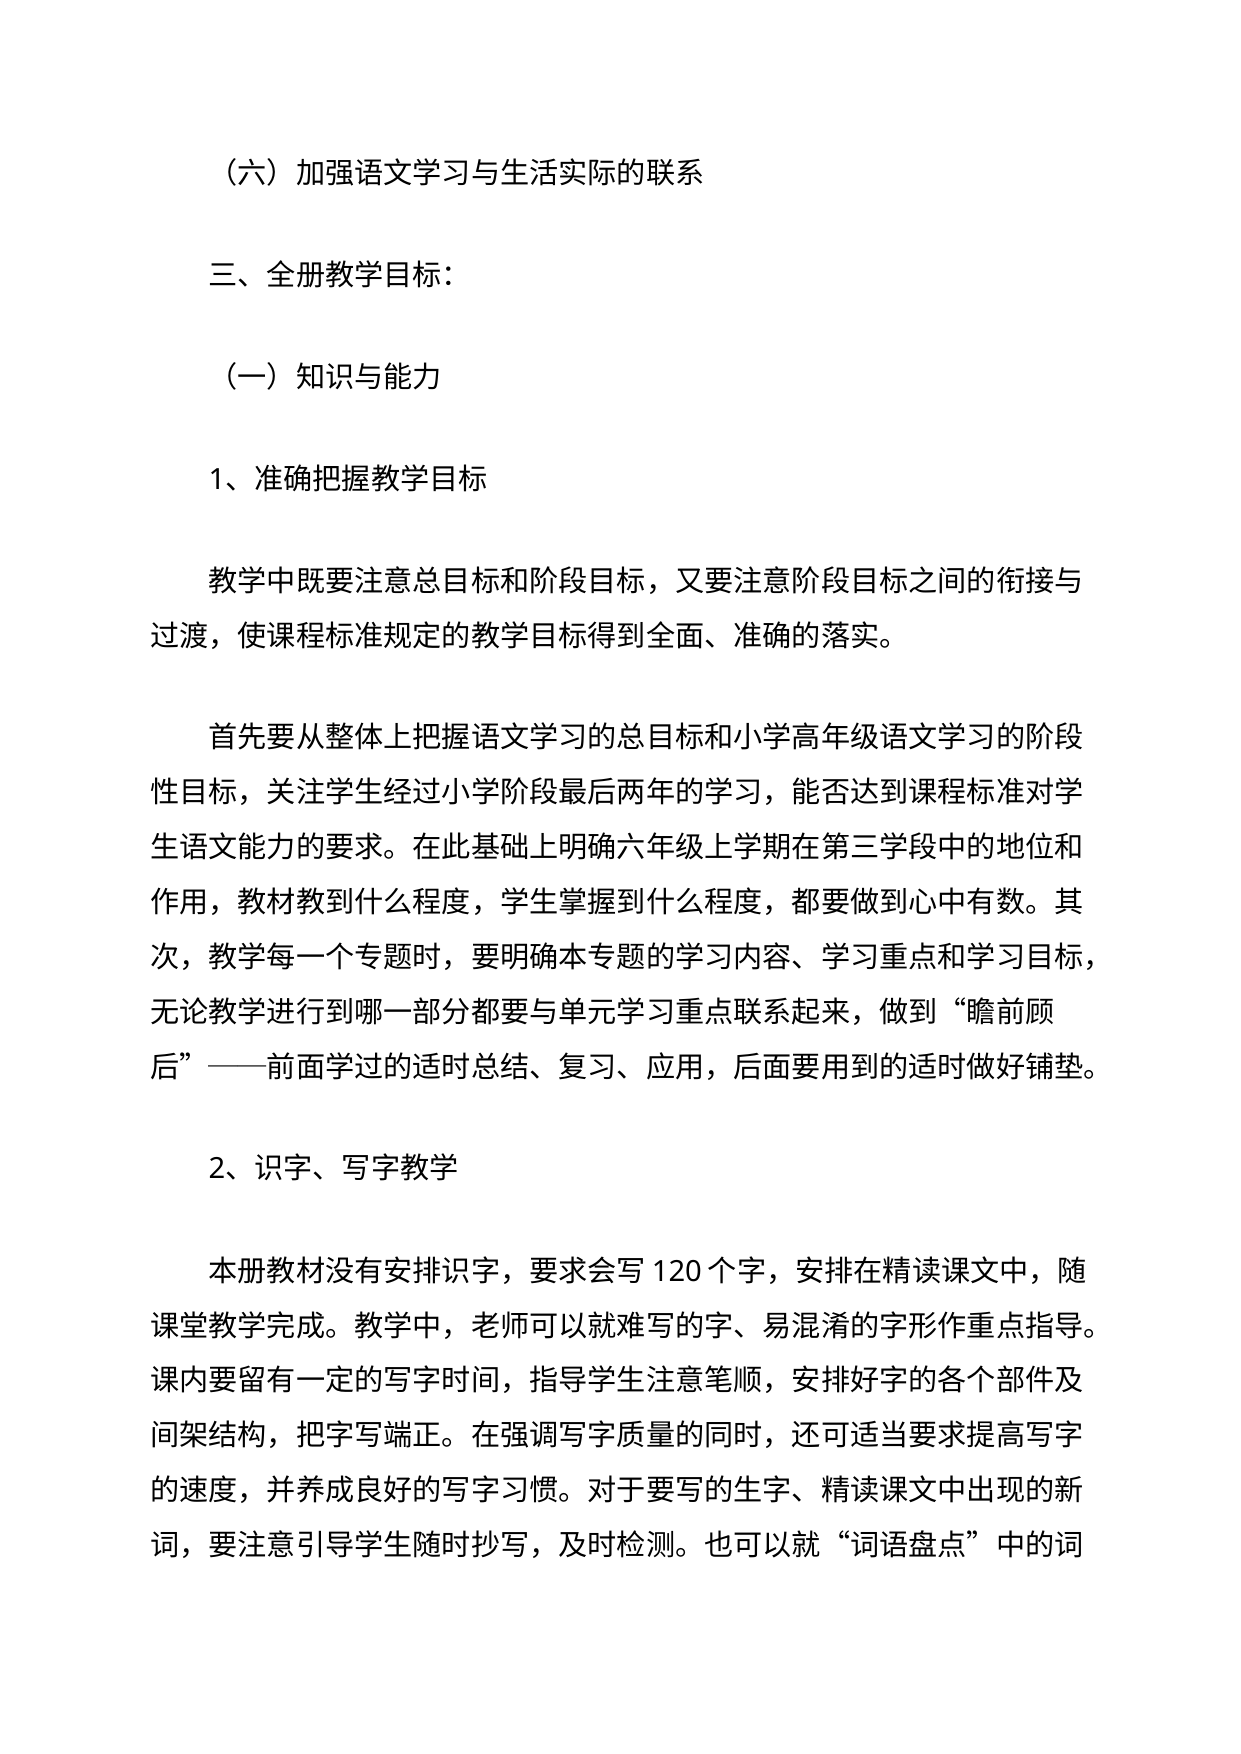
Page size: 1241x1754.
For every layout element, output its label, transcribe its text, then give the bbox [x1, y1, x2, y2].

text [150, 1247, 1090, 1564]
text 2、识字、写字教学 [150, 1145, 1090, 1187]
text 教学中既要注意总目标和阶段目标，又要注意阶段目标之间的衔接与过渡，使课程标准规定的教学目标得到全面、准确的落实。 [150, 557, 1090, 654]
text （六）加强语文学习与生活实际的联系 [150, 150, 1090, 192]
text 1、准确把握教学目标 [150, 455, 1090, 498]
text 三、全册教学目标： [150, 252, 1090, 294]
text （一）知识与能力 [150, 353, 1090, 396]
text 首先要从整体上把握语文学习的总目标和小学高年级语文学习的阶段性目标，关注学生经过小学阶段最后两年的学习，能否达到课程标准对学生语文能力的要求。在此基础上明确六年级上学期在第三学段中的地位和作用，教材教到什么程度，学生掌握到什么程度，都要做到心中有数。其次，教学每一个专题时，要明确本专题的学习内容、学习重点和学习目标，无论教学进行到哪一部分都要与单元学习重点联系起来，做到“瞻前顾后”──前面学过的适时总结、复习、应用，后面要用到的适时做好铺垫。 [150, 714, 1090, 1086]
